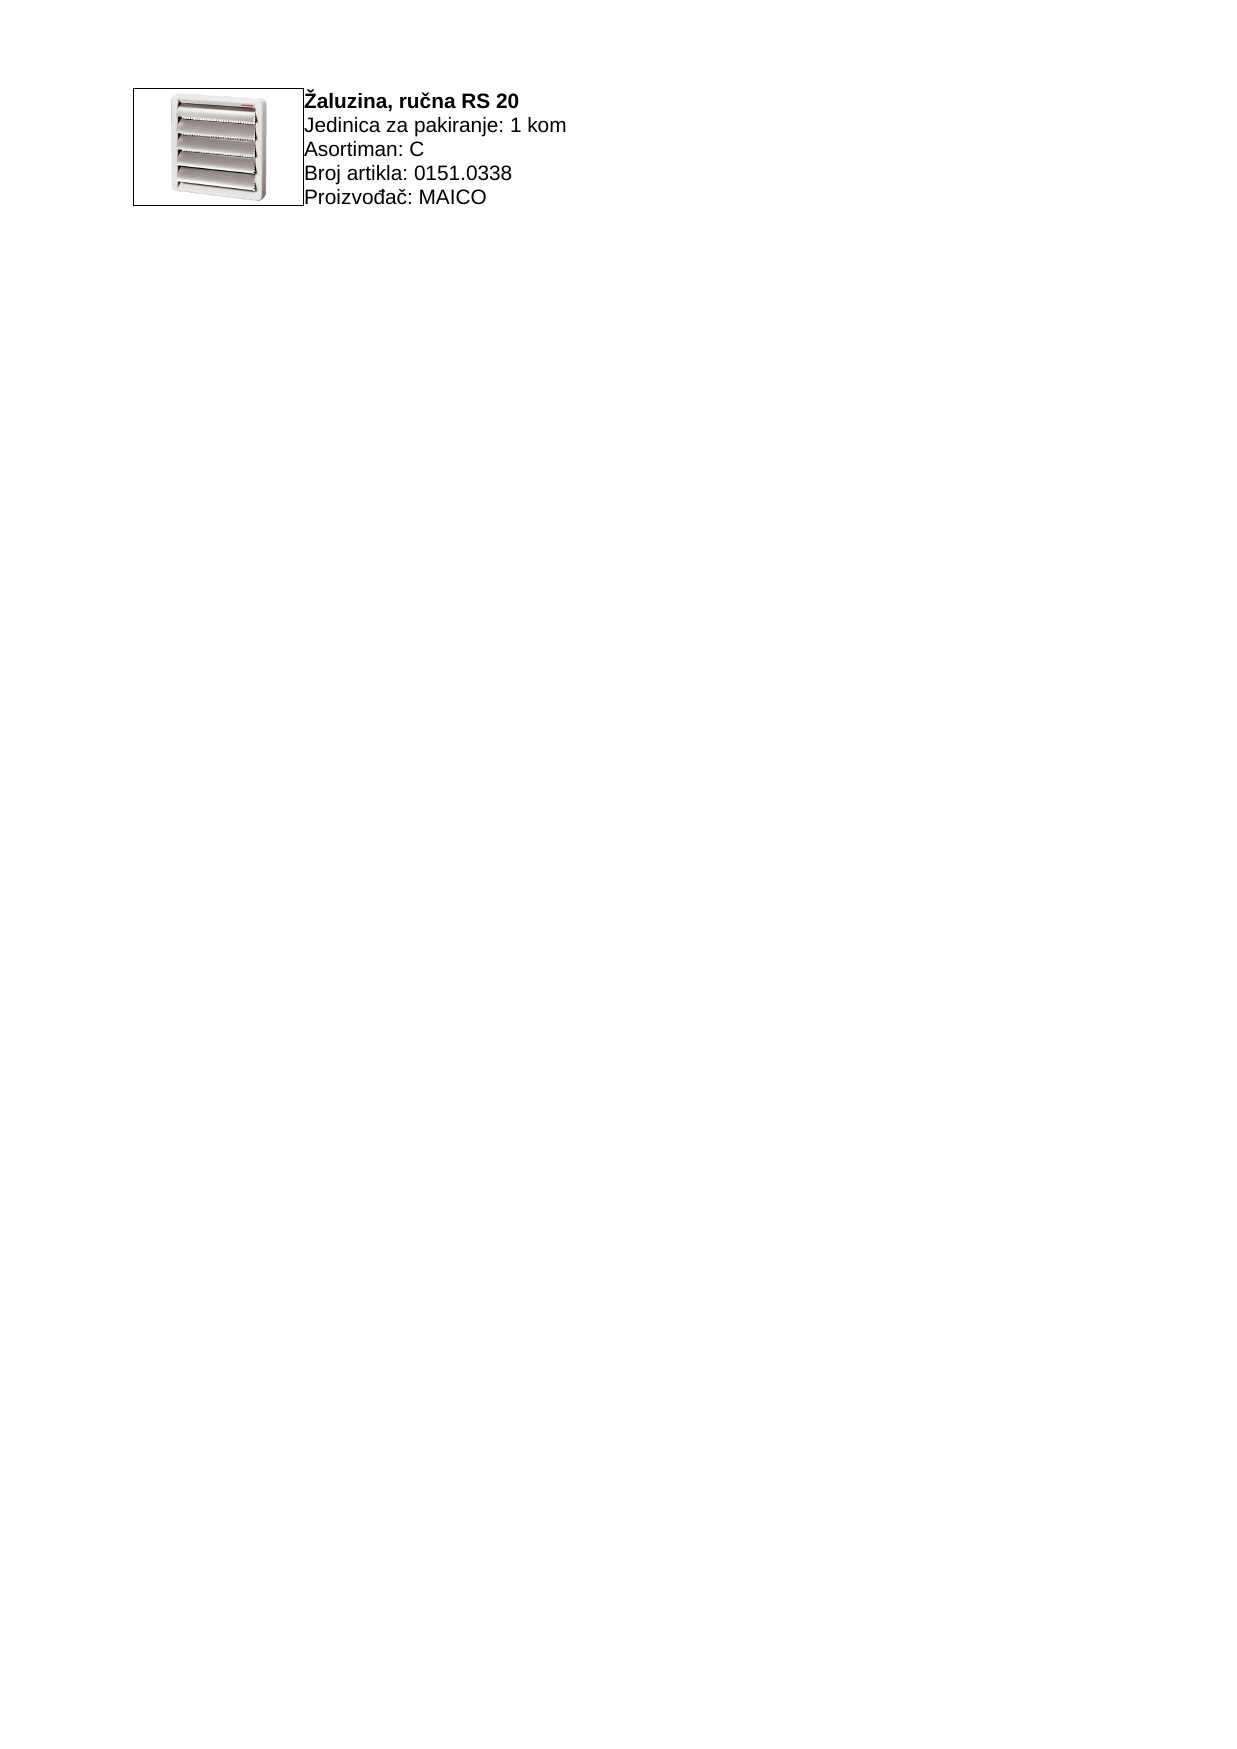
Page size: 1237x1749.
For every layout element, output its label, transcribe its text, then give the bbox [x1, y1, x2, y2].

text Žaluzina, ručna RS 20Jedinica za pakiranje: 1 komAsortiman: C Broj artikla: 0151.0338Proizvođač: MAICO [133, 89, 1148, 208]
picture [134, 89, 303, 205]
